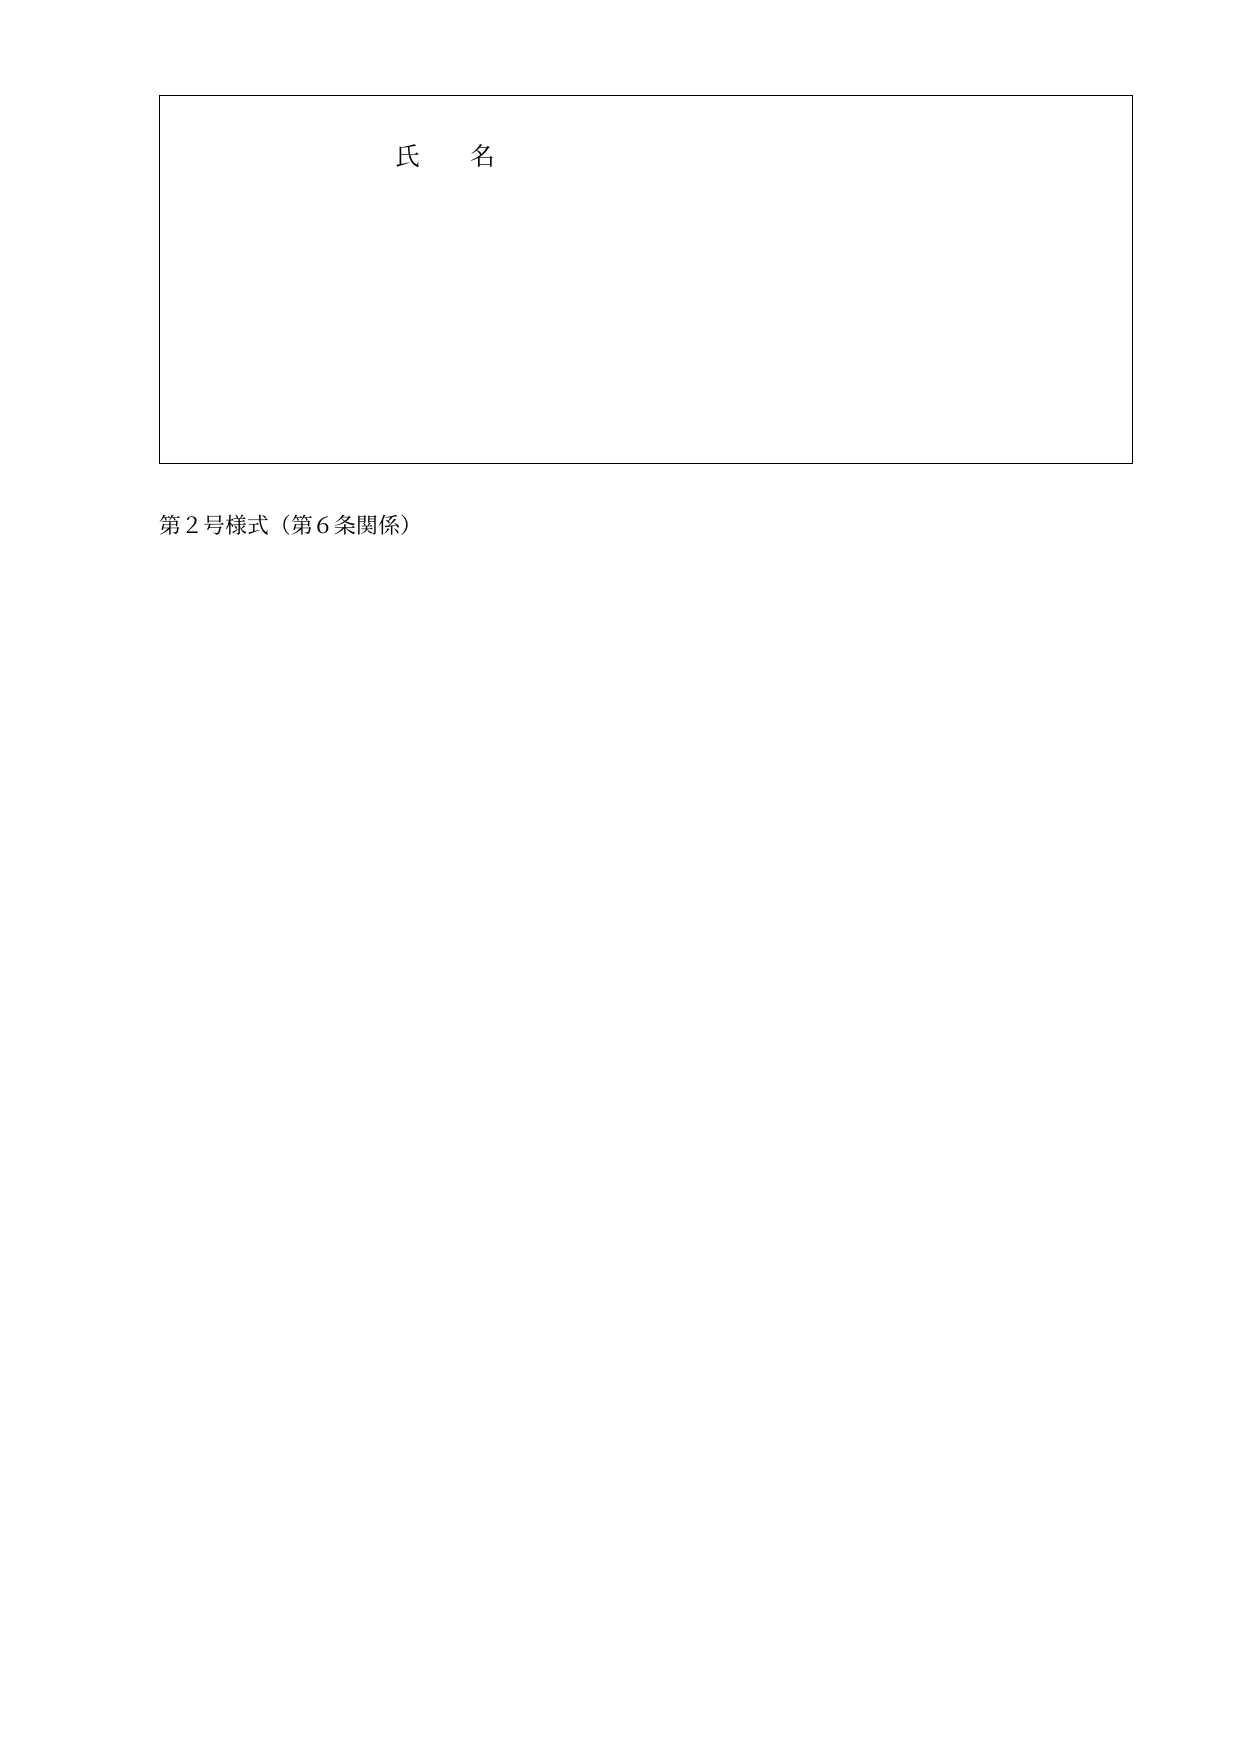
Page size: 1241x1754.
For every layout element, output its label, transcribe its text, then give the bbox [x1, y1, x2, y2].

text 第２号様式（第６条関係） [159, 494, 1081, 554]
table_cell 氏 名 [160, 96, 1132, 462]
